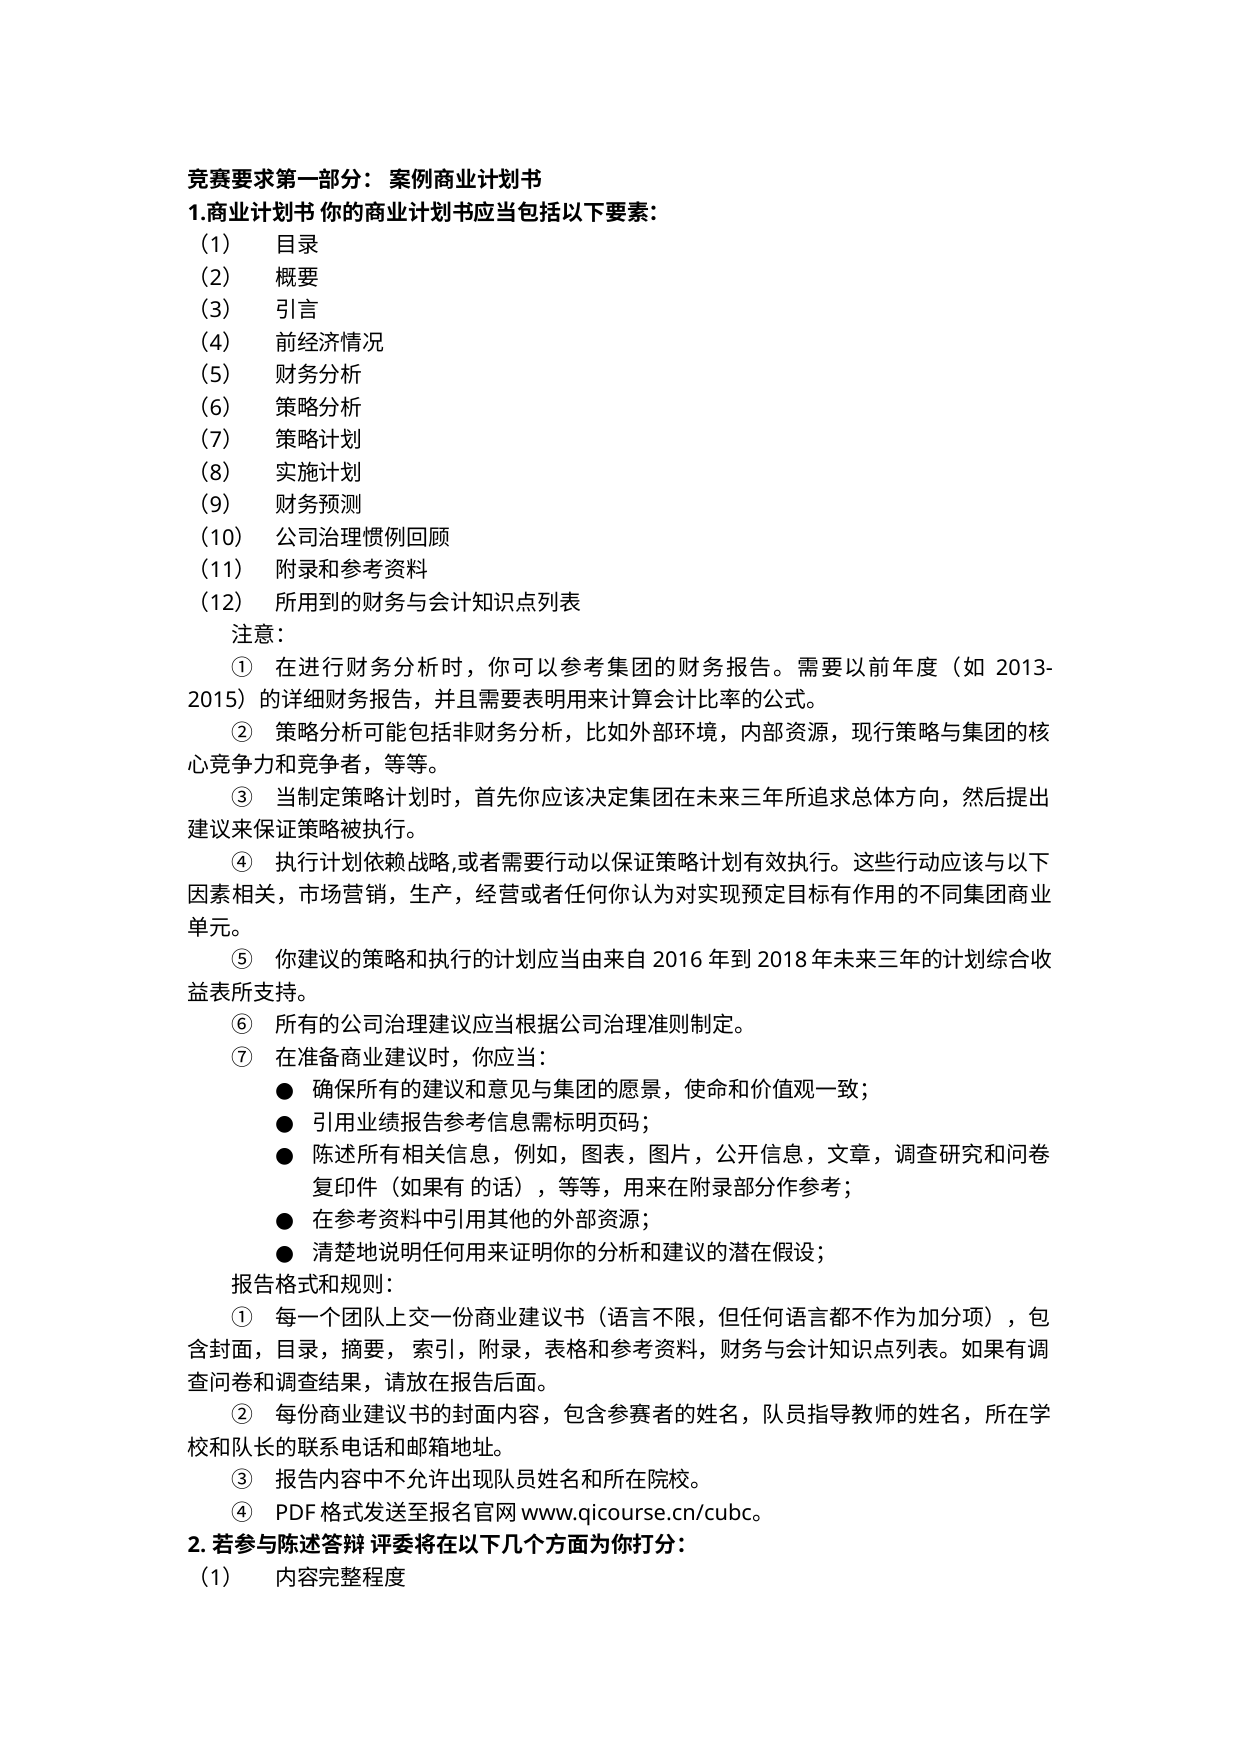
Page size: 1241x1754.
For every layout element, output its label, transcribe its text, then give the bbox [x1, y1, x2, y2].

list 报告内容中不允许出现队员姓名和所在院校。 [187, 1462, 1053, 1494]
list 公司治理惯例回顾 [187, 519, 1053, 552]
text 1.商业计划书 你的商业计划书应当包括以下要素： [187, 194, 1053, 227]
list 前经济情况 [187, 324, 1053, 357]
list 策略分析可能包括非财务分析，比如外部环境，内部资源，现行策略与集团的核心竞争力和竞争者，等等。 [187, 714, 1053, 779]
list 概要 [187, 259, 1053, 292]
list 引言 [187, 292, 1053, 324]
text 2. 若参与陈述答辩 评委将在以下几个方面为你打分： [187, 1527, 1053, 1559]
list 每一个团队上交一份商业建议书（语言不限，但任何语言都不作为加分项），包含封面，目录，摘要， 索引，附录，表格和参考资料，财务与会计知识点列表。如果有调查问卷和调查结果，请放在报告后面。 [187, 1299, 1053, 1397]
list 财务预测 [187, 487, 1053, 519]
list 每份商业建议书的封面内容，包含参赛者的姓名，队员指导教师的姓名，所在学校和队长的联系电话和邮箱地址。 [187, 1397, 1053, 1462]
list 你建议的策略和执行的计划应当由来自 2016 年到 2018年未来三年的计划综合收益表所支持。 [187, 942, 1053, 1007]
text 注意： [187, 617, 1053, 649]
list 策略分析 [187, 389, 1053, 422]
text 报告格式和规则： [187, 1267, 1053, 1299]
list 执行计划依赖战略,或者需要行动以保证策略计划有效执行。这些行动应该与以下因素相关，市场营销，生产，经营或者任何你认为对实现预定目标有作用的不同集团商业单元。 [187, 844, 1053, 942]
list 目录 [187, 227, 1053, 259]
list 策略计划 [187, 422, 1053, 454]
list 在进行财务分析时，你可以参考集团的财务报告。需要以前年度（如 2013-2015）的详细财务报告，并且需要表明用来计算会计比率的公式。 [187, 649, 1053, 714]
list 内容完整程度 [187, 1559, 1053, 1592]
list PDF格式发送至报名官网www.qicourse.cn/cubc。 [187, 1494, 1053, 1527]
list 财务分析 [187, 357, 1053, 389]
list 清楚地说明任何用来证明你的分析和建议的潜在假设； [275, 1234, 1053, 1267]
list 在参考资料中引用其他的外部资源； [275, 1202, 1053, 1234]
list 实施计划 [187, 454, 1053, 487]
list 引用业绩报告参考信息需标明页码； [275, 1104, 1053, 1137]
list 所有的公司治理建议应当根据公司治理准则制定。 [187, 1007, 1053, 1039]
list 在准备商业建议时，你应当： [187, 1039, 1053, 1072]
list 确保所有的建议和意见与集团的愿景，使命和价值观一致； [275, 1072, 1053, 1104]
list 当制定策略计划时，首先你应该决定集团在未来三年所追求总体方向，然后提出建议来保证策略被执行。 [187, 779, 1053, 844]
list 附录和参考资料 [187, 552, 1053, 584]
text 竞赛要求第一部分： 案例商业计划书 [187, 162, 1053, 194]
list 所用到的财务与会计知识点列表 [187, 584, 1053, 617]
list 陈述所有相关信息，例如，图表，图片，公开信息，文章，调查研究和问卷复印件（如果有 的话），等等，用来在附录部分作参考； [275, 1137, 1053, 1202]
